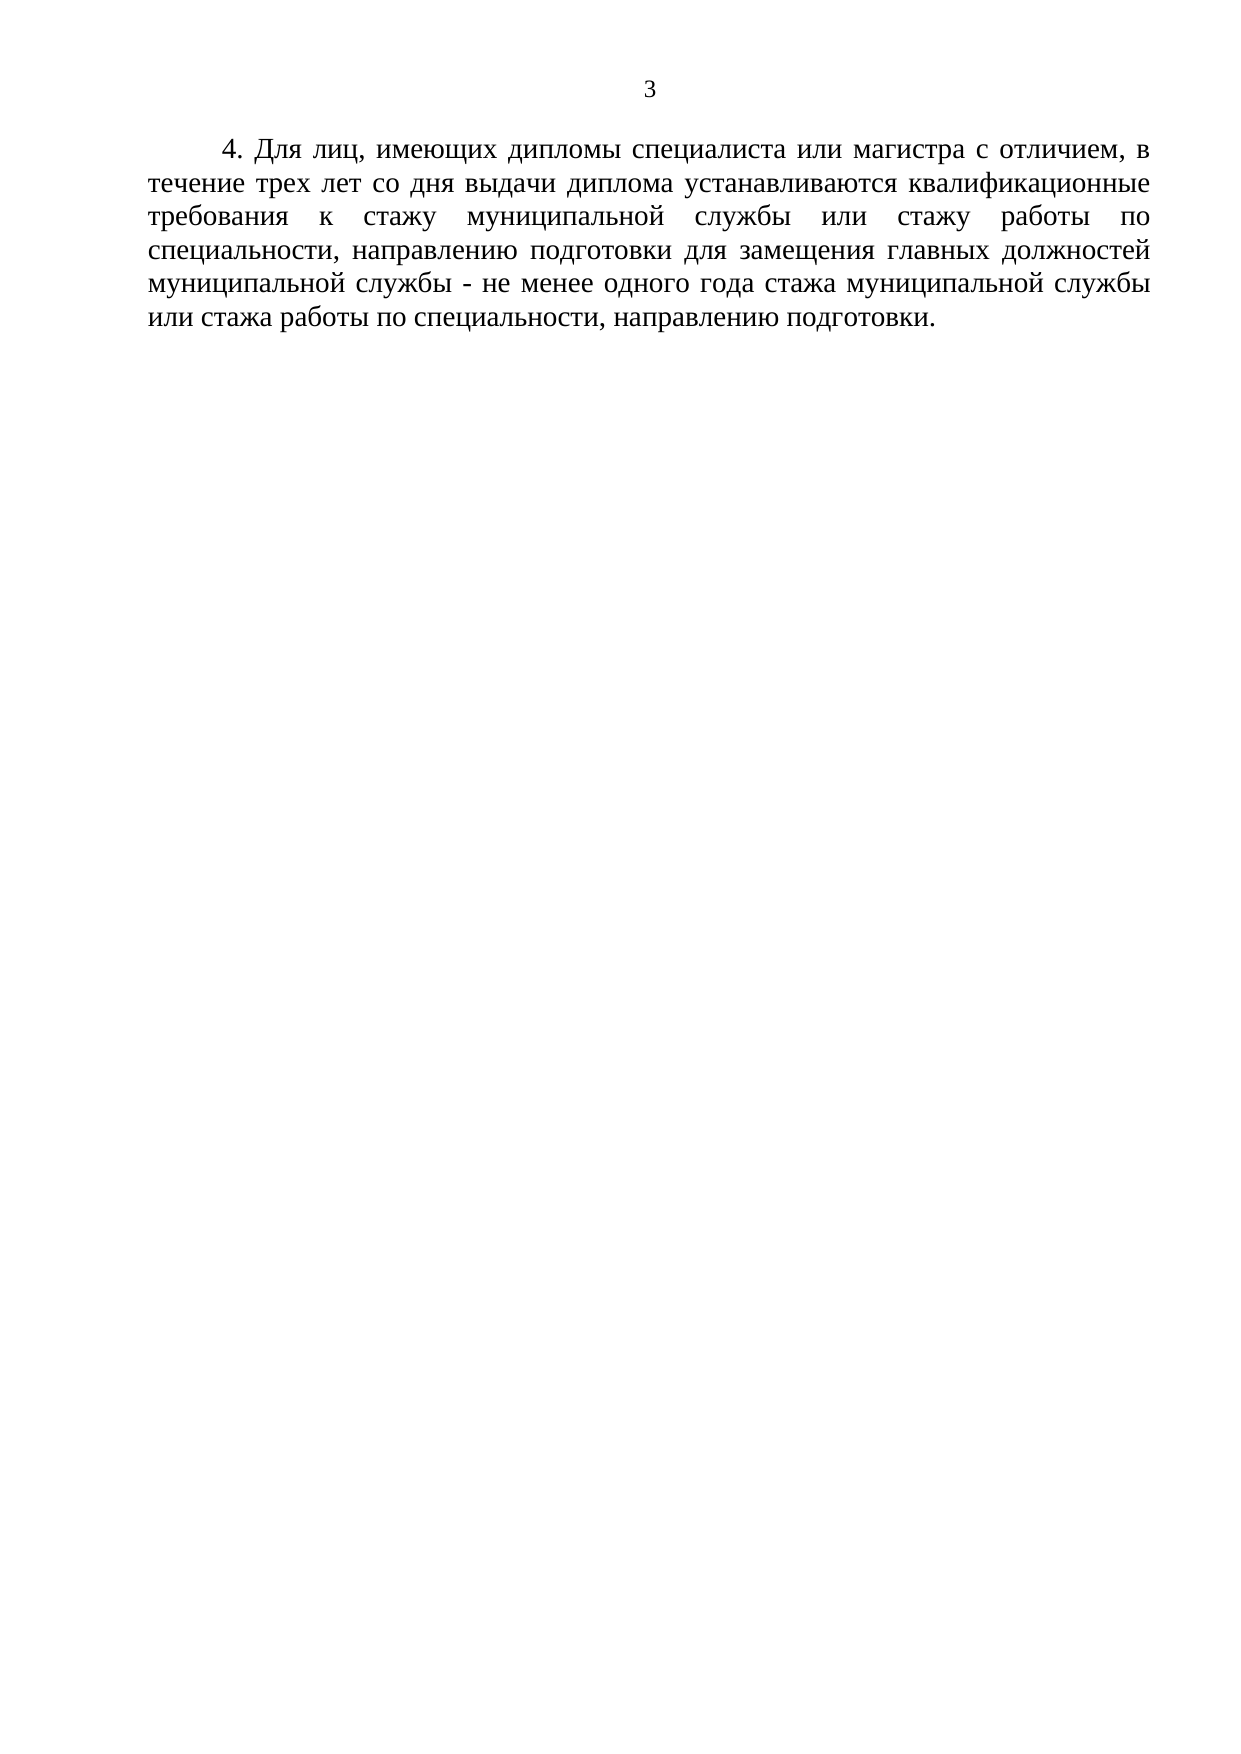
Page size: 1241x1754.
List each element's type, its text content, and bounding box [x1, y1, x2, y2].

text 4. Для лиц, имеющих дипломы специалиста или магистра с отличием, в течение трех лет со дня выдачи диплома устанавливаются квалификационные требования к стажу муниципальной службы или стажу работы по специальности, направлению подготовки для замещения главных должностей муниципальной службы - не менее одного года стажа муниципальной службы или стажа работы по специальности, направлению подготовки. [148, 131, 1152, 332]
